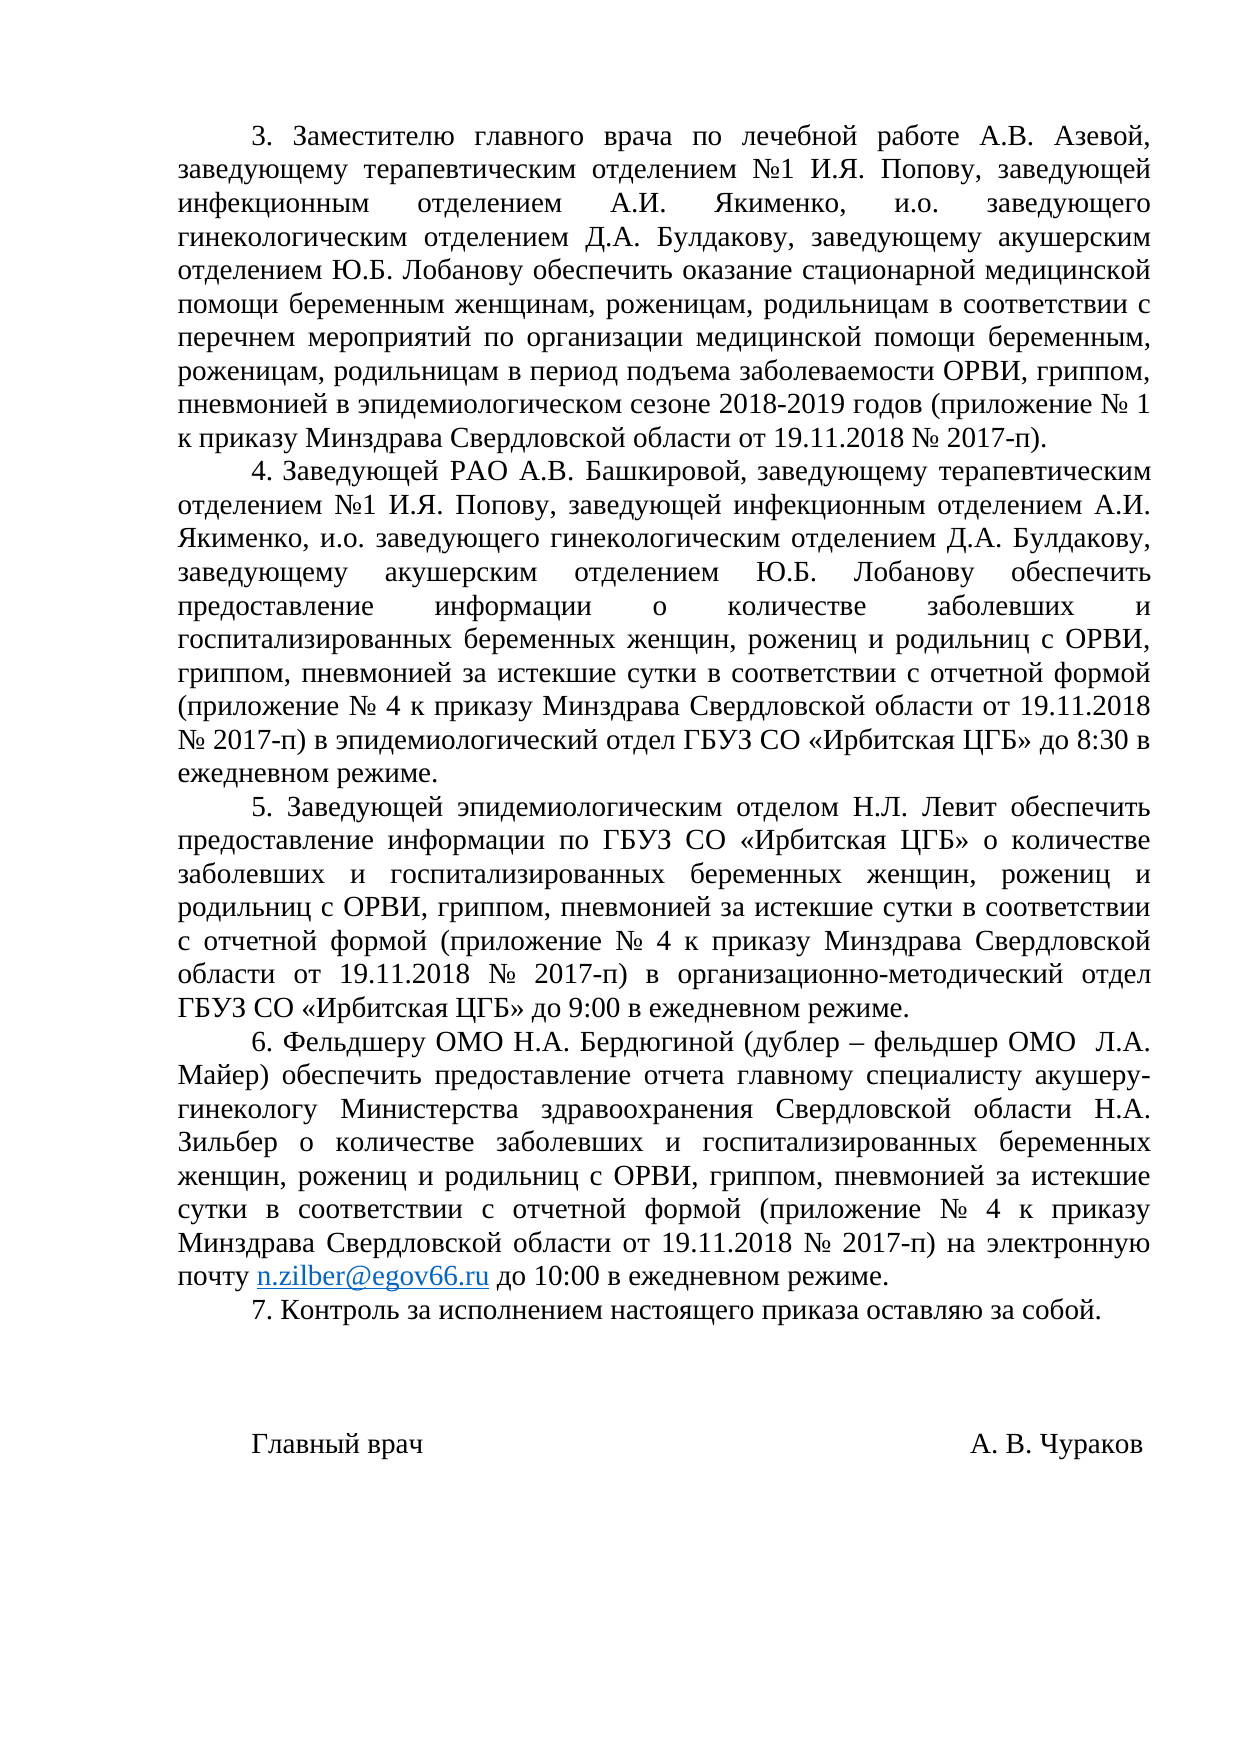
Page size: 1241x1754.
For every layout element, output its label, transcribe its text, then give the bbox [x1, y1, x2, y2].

text 5. Заведующей эпидемиологическим отделом Н.Л. Левит обеспечить предоставление информации по ГБУЗ СО «Ирбитская ЦГБ» о количестве заболевших и госпитализированных беременных женщин, рожениц и родильниц с ОРВИ, гриппом, пневмонией за истекшие сутки в соответствии с отчетной формой (приложение № 4 к приказу Минздрава Свердловской области от 19.11.2018 № 2017-п) в организационно-методический отдел ГБУЗ СО «Ирбитская ЦГБ» до 9:00 в ежедневном режиме. [177, 789, 1152, 1024]
text 3. Заместителю главного врача по лечебной работе А.В. Азевой, заведующему терапевтическим отделением №1 И.Я. Попову, заведующей инфекционным отделением А.И. Якименко, и.о. заведующего гинекологическим отделением Д.А. Булдакову, заведующему акушерским отделением Ю.Б. Лобанову обеспечить оказание стационарной медицинской помощи беременным женщинам, роженицам, родильницам в соответствии с перечнем мероприятий по организации медицинской помощи беременным, роженицам, родильницам в период подъема заболеваемости ОРВИ, гриппом, пневмонией в эпидемиологическом сезоне 2018-2019 годов (приложение № 1 к приказу Минздрава Свердловской области от 19.11.2018 № 2017-п). [177, 118, 1152, 453]
text 7. Контроль за исполнением настоящего приказа оставляю за собой. [177, 1292, 1152, 1326]
text 4. Заведующей РАО А.В. Башкировой, заведующему терапевтическим отделением №1 И.Я. Попову, заведующей инфекционным отделением А.И. Якименко, и.о. заведующего гинекологическим отделением Д.А. Булдакову, заведующему акушерским отделением Ю.Б. Лобанову обеспечить предоставление информации о количестве заболевших и госпитализированных беременных женщин, рожениц и родильниц с ОРВИ, гриппом, пневмонией за истекшие сутки в соответствии с отчетной формой (приложение № 4 к приказу Минздрава Свердловской области от 19.11.2018 № 2017-п) в эпидемиологический отдел ГБУЗ СО «Ирбитская ЦГБ» до 8:30 в ежедневном режиме. [177, 453, 1152, 789]
text 6. Фельдшеру ОМО Н.А. Бердюгиной (дублер – фельдшер ОМО Л.А. Майер) обеспечить предоставление отчета главному специалисту акушеру-гинекологу Министерства здравоохранения Свердловской области Н.А. Зильбер о количестве заболевших и госпитализированных беременных женщин, рожениц и родильниц с ОРВИ, гриппом, пневмонией за истекшие сутки в соответствии с отчетной формой (приложение № 4 к приказу Минздрава Свердловской области от 19.11.2018 № 2017-п) на электронную почту n.zilber@egov66.ru до 10:00 в ежедневном режиме. [177, 1024, 1152, 1292]
text Главный врач А. В. Чураков [177, 1426, 1152, 1460]
